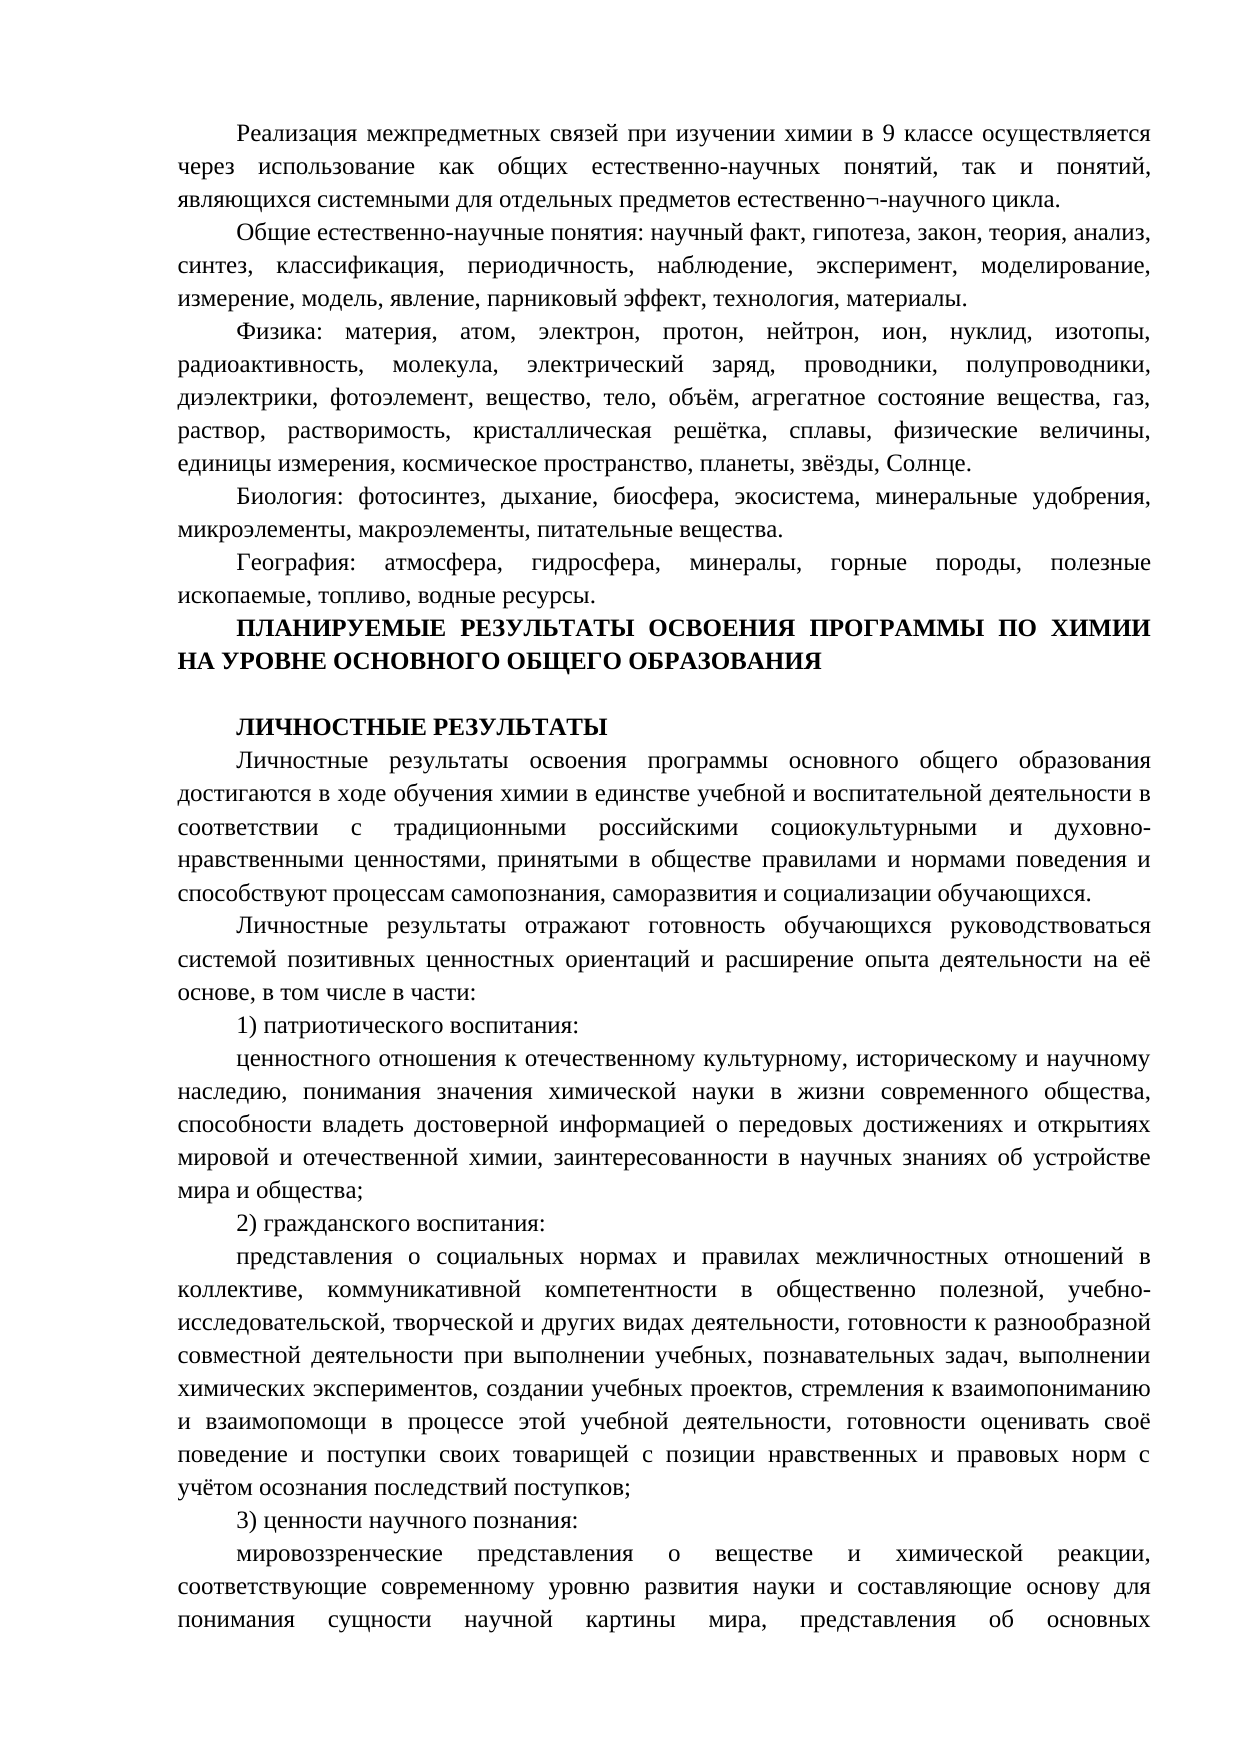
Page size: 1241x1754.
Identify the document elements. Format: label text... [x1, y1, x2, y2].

text ЛИЧНОСТНЫЕ РЕЗУЛЬТАТЫ [177, 712, 1152, 741]
text Физика: материя, атом, электрон, протон, нейтрон, ион, нуклид, изотопы, радиоактивность, молекула, электрический заряд, проводники, полупроводники, диэлектрики, фотоэлемент, вещество, тело, объём, агрегатное состояние вещества, газ, раствор, растворимость, кристаллическая решётка, сплавы, физические величины, единицы измерения, космическое пространство, планеты, звёзды, Солнце. [177, 316, 1152, 477]
text ПЛАНИРУЕМЫЕ РЕЗУЛЬТАТЫ ОСВОЕНИЯ ПРОГРАММЫ ПО ХИМИИ НА УРОВНЕ ОСНОВНОГО ОБЩЕГО ОБРАЗОВАНИЯ [177, 613, 1152, 675]
text География: атмосфера, гидросфера, минералы, горные породы, полезные ископаемые, топливо, водные ресурсы. [177, 547, 1152, 609]
text 2) гражданского воспитания: [177, 1208, 1152, 1237]
text ценностного отношения к отечественному культурному, историческому и научному наследию, понимания значения химической науки в жизни современного общества, способности владеть достоверной информацией о передовых достижениях и открытиях мировой и отечественной химии, заинтересованности в научных знаниях об устройстве мира и общества; [177, 1043, 1152, 1203]
text Личностные результаты освоения программы основного общего образования достигаются в ходе обучения химии в единстве учебной и воспитательной деятельности в соответствии с традиционными российскими социокультурными и духовно-нравственными ценностями, принятыми в обществе правилами и нормами поведения и способствуют процессам самопознания, саморазвития и социализации обучающихся. [177, 746, 1152, 906]
text Биология: фотосинтез, дыхание, биосфера, экосистема, минеральные удобрения, микроэлементы, макроэлементы, питательные вещества. [177, 481, 1152, 543]
text 1) патриотического воспитания: [177, 1010, 1152, 1038]
text 3) ценности научного познания: [177, 1505, 1152, 1534]
text представления о социальных нормах и правилах межличностных отношений в коллективе, коммуникативной компетентности в общественно полезной, учебно-исследовательской, творческой и других видах деятельности, готовности к разнообразной совместной деятельности при выполнении учебных, познавательных задач, выполнении химических экспериментов, создании учебных проектов, стремления к взаимопониманию и взаимопомощи в процессе этой учебной деятельности, готовности оценивать своё поведение и поступки своих товарищей с позиции нравственных и правовых норм с учётом осознания последствий поступков; [177, 1241, 1152, 1501]
text Общие естественно-научные понятия: научный факт, гипотеза, закон, теория, анализ, синтез, классификация, периодичность, наблюдение, эксперимент, моделирование, измерение, модель, явление, парниковый эффект, технология, материалы. [177, 217, 1152, 312]
text Реализация межпредметных связей при изучении химии в 9 классе осуществляется через использование как общих естественно-научных понятий, так и понятий, являющихся системными для отдельных предметов естественно¬-научного цикла. [177, 118, 1152, 213]
text Личностные результаты отражают готовность обучающихся руководствоваться системой позитивных ценностных ориентаций и расширение опыта деятельности на её основе, в том числе в части: [177, 911, 1152, 1005]
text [177, 1538, 1152, 1633]
